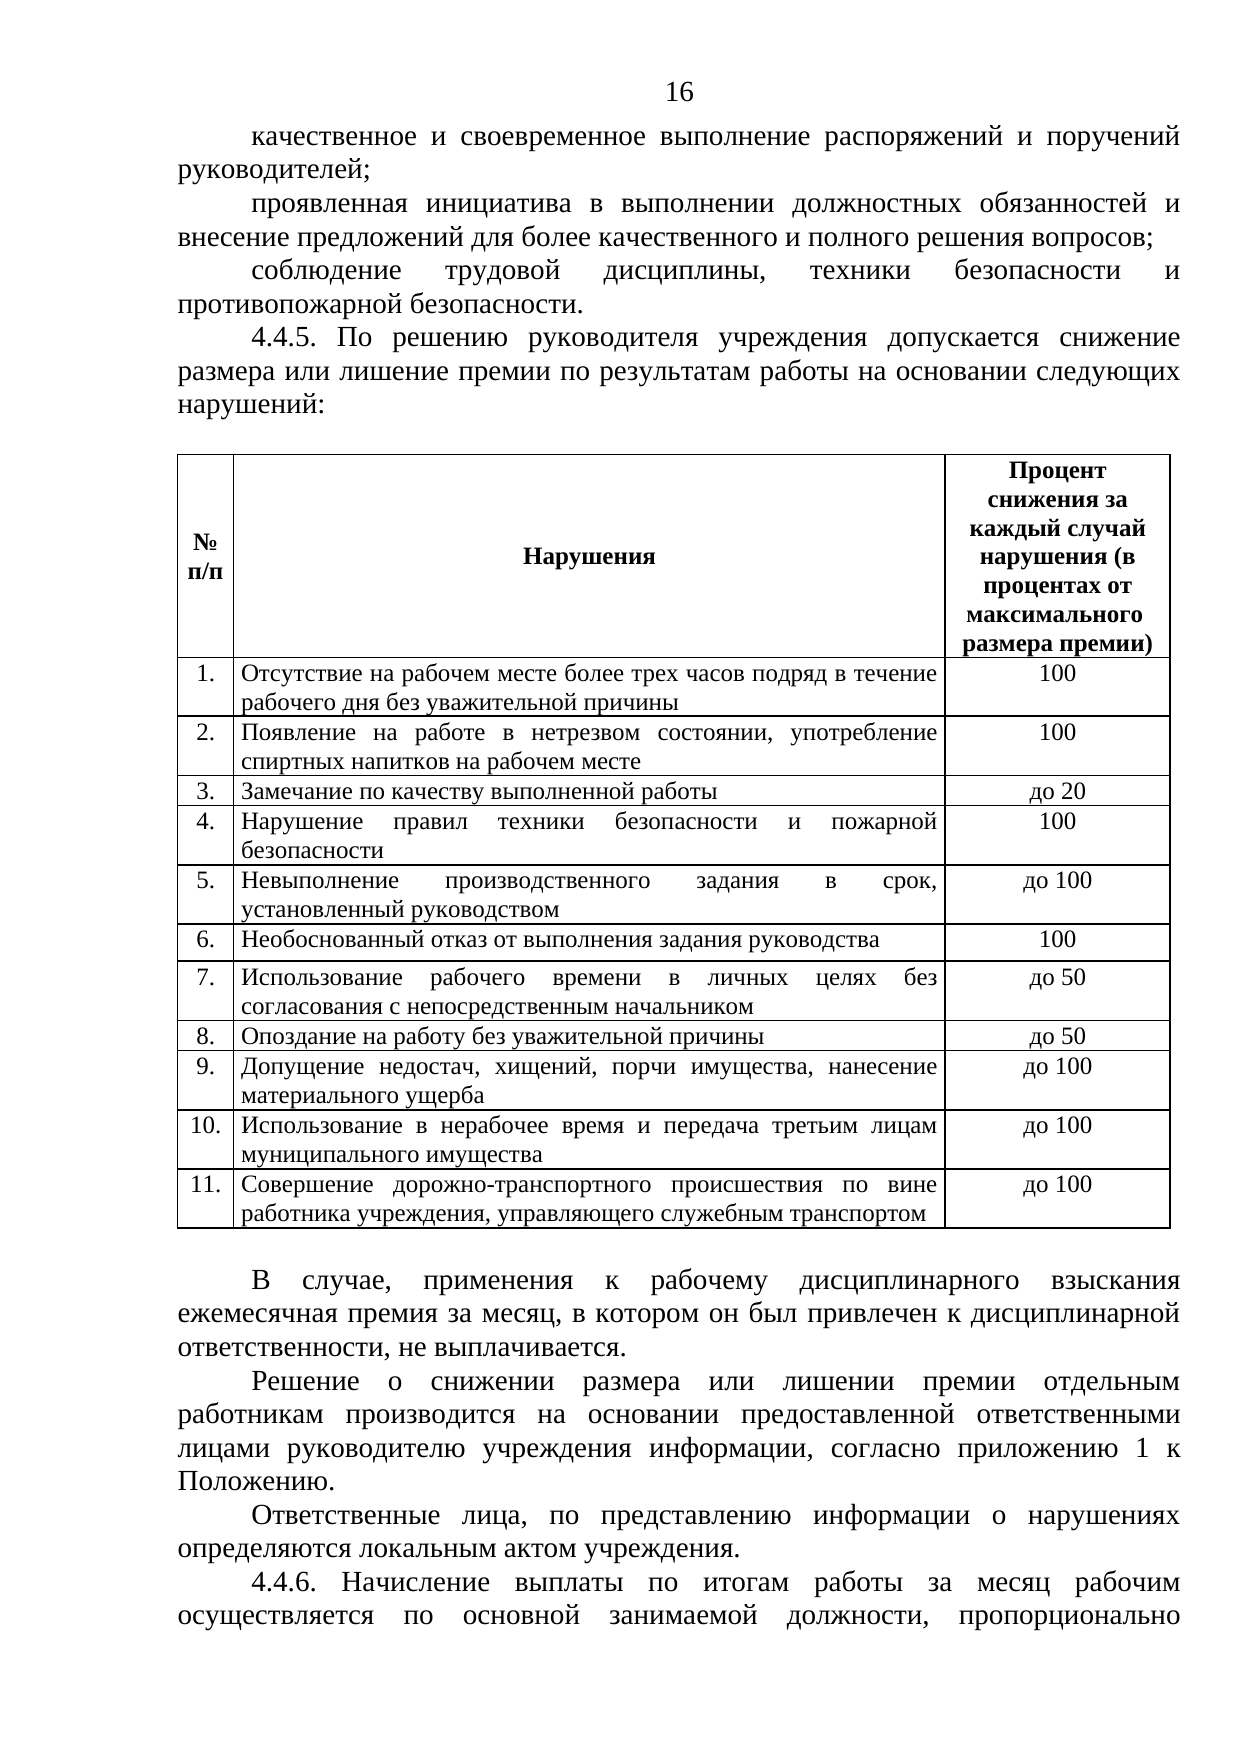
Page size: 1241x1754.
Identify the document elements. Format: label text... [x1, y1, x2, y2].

text проявленная инициатива в выполнении должностных обязанностей и внесение предложений для более качественного и полного решения вопросов; [177, 185, 1181, 252]
table_cell Замечание по качеству выполненной работы [234, 776, 944, 805]
table_cell 100 [946, 717, 1169, 774]
table_cell 100 [946, 806, 1169, 864]
text Решение о снижении размера или лишении премии отдельным работникам производится на основании предоставленной ответственными лицами руководителю учреждения информации, согласно приложению 1 к Положению. [177, 1363, 1181, 1497]
table_cell до 50 [946, 962, 1169, 1019]
table_header Нарушения [234, 455, 944, 656]
table_cell 3. [178, 776, 233, 805]
text соблюдение трудовой дисциплины, техники безопасности и противопожарной безопасности. [177, 252, 1181, 319]
table_cell до 100 [946, 1170, 1169, 1227]
table_cell Отсутствие на рабочем месте более трех часов подряд в течение рабочего дня без уважительной причины [234, 658, 944, 715]
table_cell Необоснованный отказ от выполнения задания руководства [234, 925, 944, 960]
text 4.4.5. По решению руководителя учреждения допускается снижение размера или лишение премии по результатам работы на основании следующих нарушений: [177, 319, 1181, 420]
table_cell до 20 [946, 776, 1169, 805]
table_cell Использование в нерабочее время и передача третьим лицам муниципального имущества [234, 1111, 944, 1168]
table_cell 2. [178, 717, 233, 774]
table_cell 9. [178, 1051, 233, 1109]
table_cell 7. [178, 962, 233, 1019]
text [177, 1564, 1181, 1631]
text Ответственные лица, по представлению информации о нарушениях определяются локальным актом учреждения. [177, 1497, 1181, 1564]
table_header № п/п [178, 455, 233, 656]
table_cell до 100 [946, 866, 1169, 923]
table_cell Появление на работе в нетрезвом состоянии, употребление спиртных напитков на рабочем месте [234, 717, 944, 774]
table_cell Использование рабочего времени в личных целях без согласования с непосредственным начальником [234, 962, 944, 1019]
table_header Процент снижения за каждый случай нарушения (в процентах от максимального размера премии) [946, 455, 1169, 656]
table_cell Совершение дорожно-транспортного происшествия по вине работника учреждения, управляющего служебным транспортом [234, 1170, 944, 1227]
table_cell до 50 [946, 1021, 1169, 1050]
table_cell 10. [178, 1111, 233, 1168]
table_cell Нарушение правил техники безопасности и пожарной безопасности [234, 806, 944, 864]
table_cell 4. [178, 806, 233, 864]
text В случае, применения к рабочему дисциплинарного взыскания ежемесячная премия за месяц, в котором он был привлечен к дисциплинарной ответственности, не выплачивается. [177, 1262, 1181, 1363]
text качественное и своевременное выполнение распоряжений и поручений руководителей; [177, 118, 1181, 185]
table_cell до 100 [946, 1051, 1169, 1109]
table_cell Опоздание на работу без уважительной причины [234, 1021, 944, 1050]
table_cell до 100 [946, 1111, 1169, 1168]
table_cell Невыполнение производственного задания в срок, установленный руководством [234, 866, 944, 923]
table_cell 100 [946, 658, 1169, 715]
table_cell 5. [178, 866, 233, 923]
table_cell 100 [946, 925, 1169, 960]
table_cell 11. [178, 1170, 233, 1227]
table_cell 1. [178, 658, 233, 715]
table_cell 8. [178, 1021, 233, 1050]
table_cell 6. [178, 925, 233, 960]
table_cell Допущение недостач, хищений, порчи имущества, нанесение материального ущерба [234, 1051, 944, 1109]
